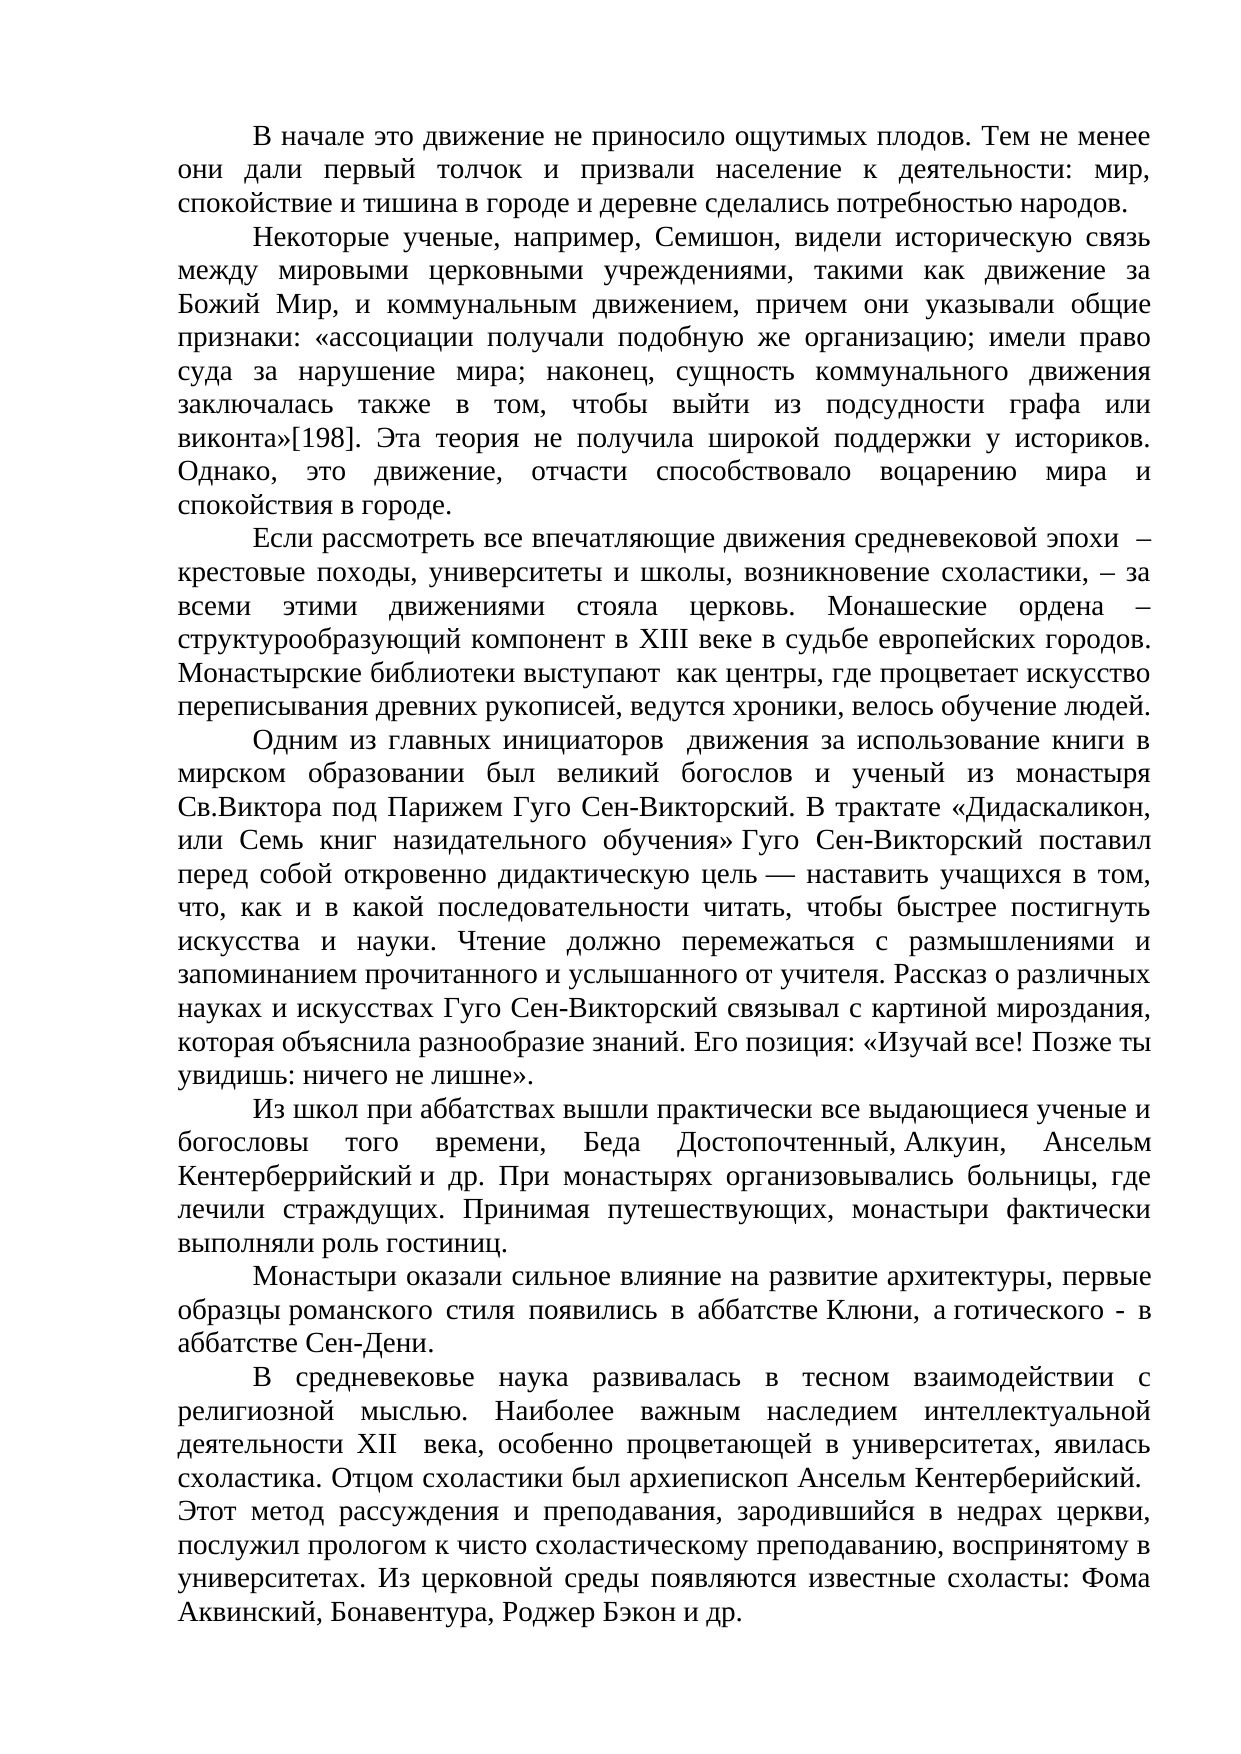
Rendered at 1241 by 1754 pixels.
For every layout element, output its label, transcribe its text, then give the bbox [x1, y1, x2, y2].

text Из школ при аббатствах вышли практически все выдающиеся ученые и богословы того времени, Беда Достопочтенный, Алкуин, Ансельм Кентерберрийский и др. При монастырях организовывались больницы, где лечили страждущих. Принимая путешествующих, монастыри фактически выполняли роль гостиниц. [177, 1091, 1152, 1258]
text В средневековье наука развивалась в тесном взаимодействии с религиозной мыслью. Наиболее важным наследием интеллектуальной деятельности XII века, особенно процветающей в университетах, явилась схоластика. Отцом схоластики был архиепископ Ансельм Кентерберийский. Этот метод рассуждения и преподавания, зародившийся в недрах церкви, послужил прологом к чисто схоластическому преподаванию, воспринятому в университетах. Из церковной среды появляются известные схоласты: Фома Аквинский, Бонавентура, Роджер Бэкон и др. [177, 1359, 1152, 1627]
text Монастыри оказали сильное влияние на развитие архитектуры, первые образцы романского стиля появились в аббатстве Клюни, а готического - в аббатстве Сен-Дени. [177, 1258, 1152, 1359]
text В начале это движение не приносило ощутимых плодов. Тем не менее они дали первый толчок и призвали население к деятельности: мир, спокойствие и тишина в городе и деревне сделались потребностью народов. [177, 118, 1152, 219]
text Некоторые ученые, например, Семишон, видели историческую связь между мировыми церковными учреждениями, такими как движение за Божий Мир, и коммунальным движением, причем они указывали общие признаки: «ассоциации получали подобную же организацию; имели право суда за нарушение мира; наконец, сущность коммунального движения заключалась также в том, чтобы выйти из подсудности графа или виконта»[198]. Эта теория не получила широкой поддержки у историков. Однако, это движение, отчасти способствовало воцарению мира и спокойствия в городе. [177, 219, 1152, 521]
text Если рассмотреть все впечатляющие движения средневековой эпохи – крестовые походы, университеты и школы, возникновение схоластики, – за всеми этими движениями стояла церковь. Монашеские ордена – структурообразующий компонент в XIII веке в судьбе европейских городов. Монастырские библиотеки выступают как центры, где процветает искусство переписывания древних рукописей, ведутся хроники, велось обучение людей. Одним из главных инициаторов движения за использование книги в мирском образовании был великий богослов и ученый из монастыря Св.Виктора под Парижем Гуго Сен-Викторский. В трактате «Дидаскаликон, или Семь книг назидательного обучения» Гуго Сен-Викторский поставил перед собой откровенно дидактическую цель — наставить учащихся в том, что, как и в какой последовательности читать, чтобы быстрее постигнуть искусства и науки. Чтение должно перемежаться с размышлениями и запоминанием прочитанного и услышанного от учителя. Рассказ о различных науках и искусствах Гуго Сен-Викторский связывал с картиной мироздания, которая объяснила разнообразие знаний. Его позиция: «Изучай все! Позже ты увидишь: ничего не лишне». [177, 521, 1152, 1091]
